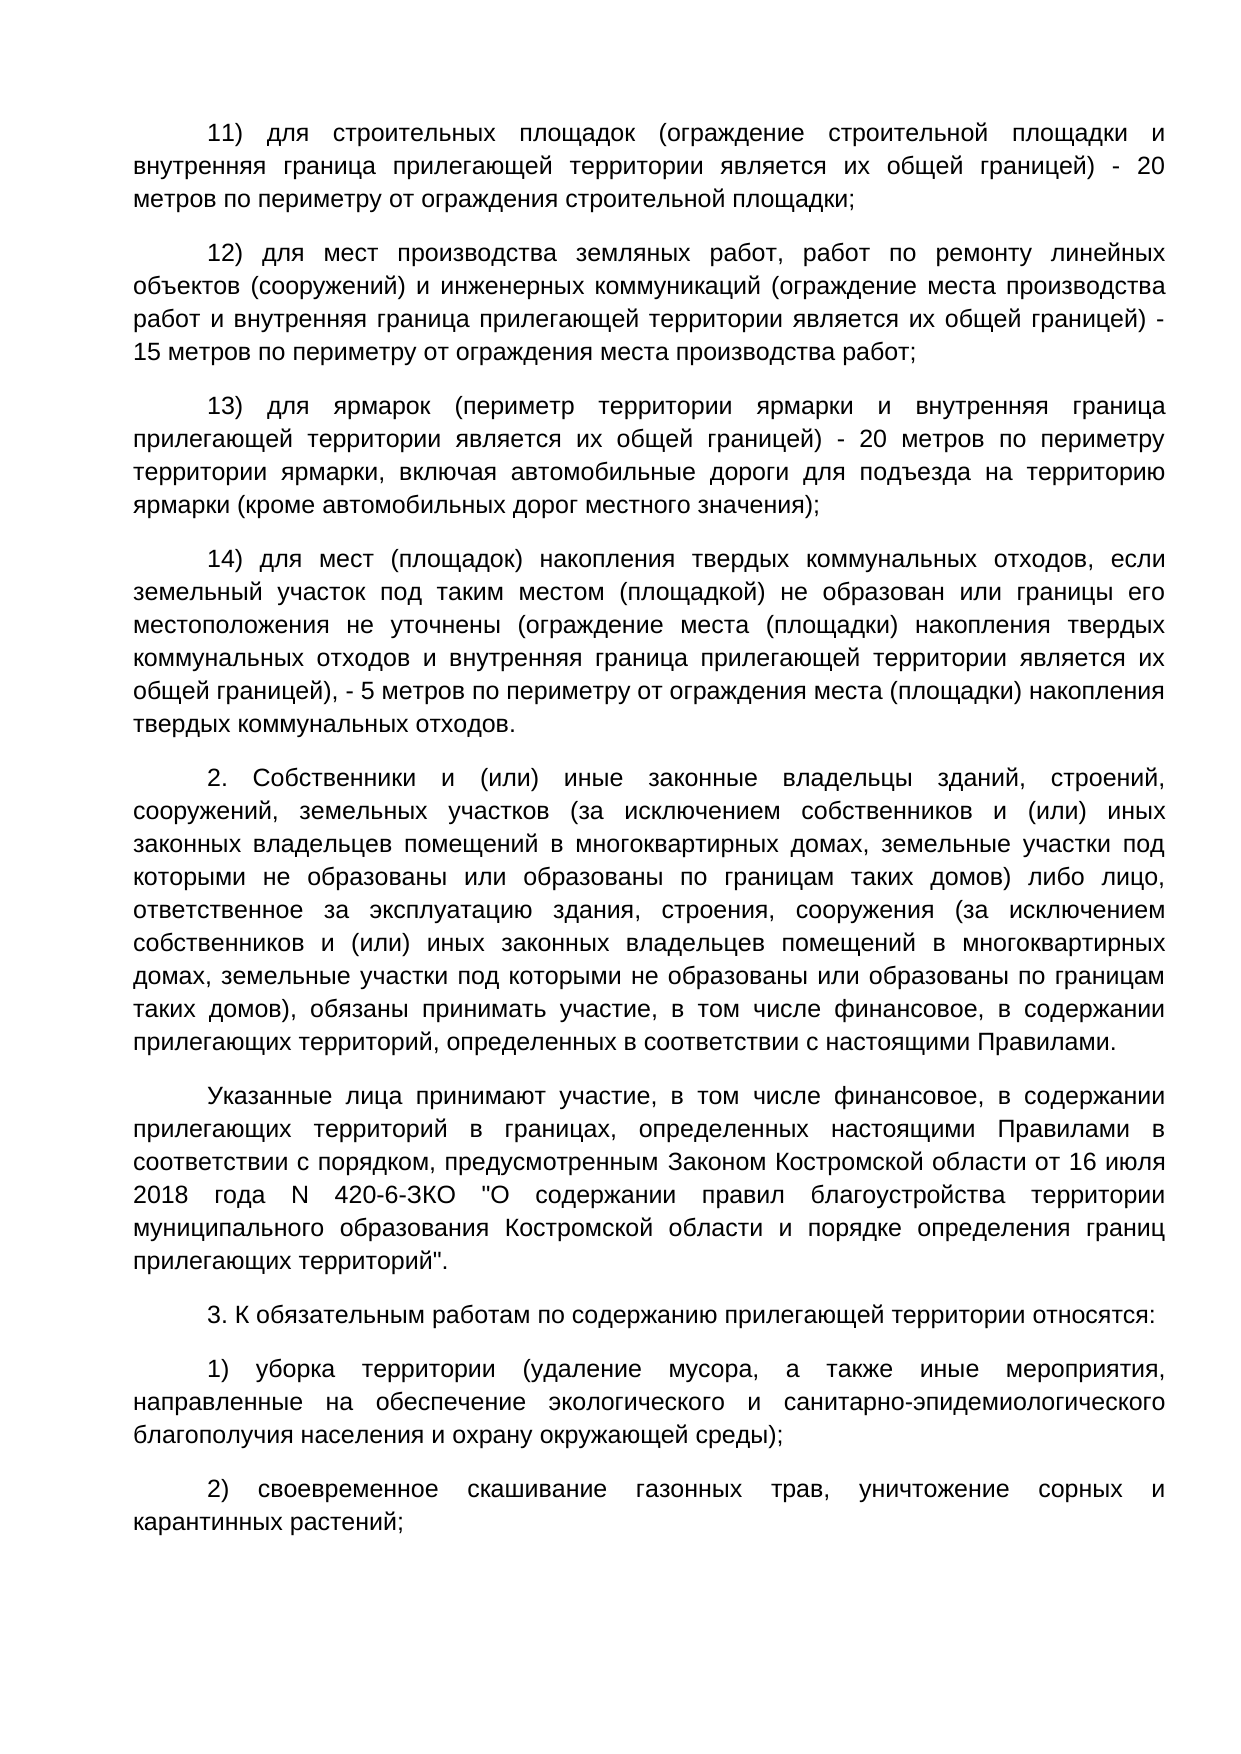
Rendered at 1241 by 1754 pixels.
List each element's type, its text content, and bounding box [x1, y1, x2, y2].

text 2. Собственники и (или) иные законные владельцы зданий, строений, сооружений, земельных участков (за исключением собственников и (или) иных законных владельцев помещений в многоквартирных домах, земельные участки под которыми не образованы или образованы по границам таких домов) либо лицо, ответственное за эксплуатацию здания, строения, сооружения (за исключением собственников и (или) иных законных владельцев помещений в многоквартирных домах, земельные участки под которыми не образованы или образованы по границам таких домов), обязаны принимать участие, в том числе финансовое, в содержании прилегающих территорий, определенных в соответствии с настоящими Правилами. [133, 763, 1167, 1056]
text 12) для мест производства земляных работ, работ по ремонту линейных объектов (сооружений) и инженерных коммуникаций (ограждение места производства работ и внутренняя граница прилегающей территории является их общей границей) - 15 метров по периметру от ограждения места производства работ; [133, 238, 1167, 366]
text Указанные лица принимают участие, в том числе финансовое, в содержании прилегающих территорий в границах, определенных настоящими Правилами в соответствии с порядком, предусмотренным Законом Костромской области от 16 июля 2018 года N 420-6-ЗКО "О содержании правил благоустройства территории муниципального образования Костромской области и порядке определения границ прилегающих территорий". [133, 1081, 1167, 1275]
text 14) для мест (площадок) накопления твердых коммунальных отходов, если земельный участок под таким местом (площадкой) не образован или границы его местоположения не уточнены (ограждение места (площадки) накопления твердых коммунальных отходов и внутренняя граница прилегающей территории является их общей границей), - 5 метров по периметру от ограждения места (площадки) накопления твердых коммунальных отходов. [133, 544, 1167, 738]
text 3. К обязательным работам по содержанию прилегающей территории относятся: [133, 1300, 1167, 1328]
text 1) уборка территории (удаление мусора, а также иные мероприятия, направленные на обеспечение экологического и санитарно-эпидемиологического благополучия населения и охрану окружающей среды); [133, 1354, 1167, 1448]
text 2) своевременное скашивание газонных трав, уничтожение сорных и карантинных растений; [133, 1473, 1167, 1535]
text 13) для ярмарок (периметр территории ярмарки и внутренняя граница прилегающей территории является их общей границей) - 20 метров по периметру территории ярмарки, включая автомобильные дороги для подъезда на территорию ярмарки (кроме автомобильных дорог местного значения); [133, 391, 1167, 519]
text 11) для строительных площадок (ограждение строительной площадки и внутренняя граница прилегающей территории является их общей границей) - 20 метров по периметру от ограждения строительной площадки; [133, 118, 1167, 213]
